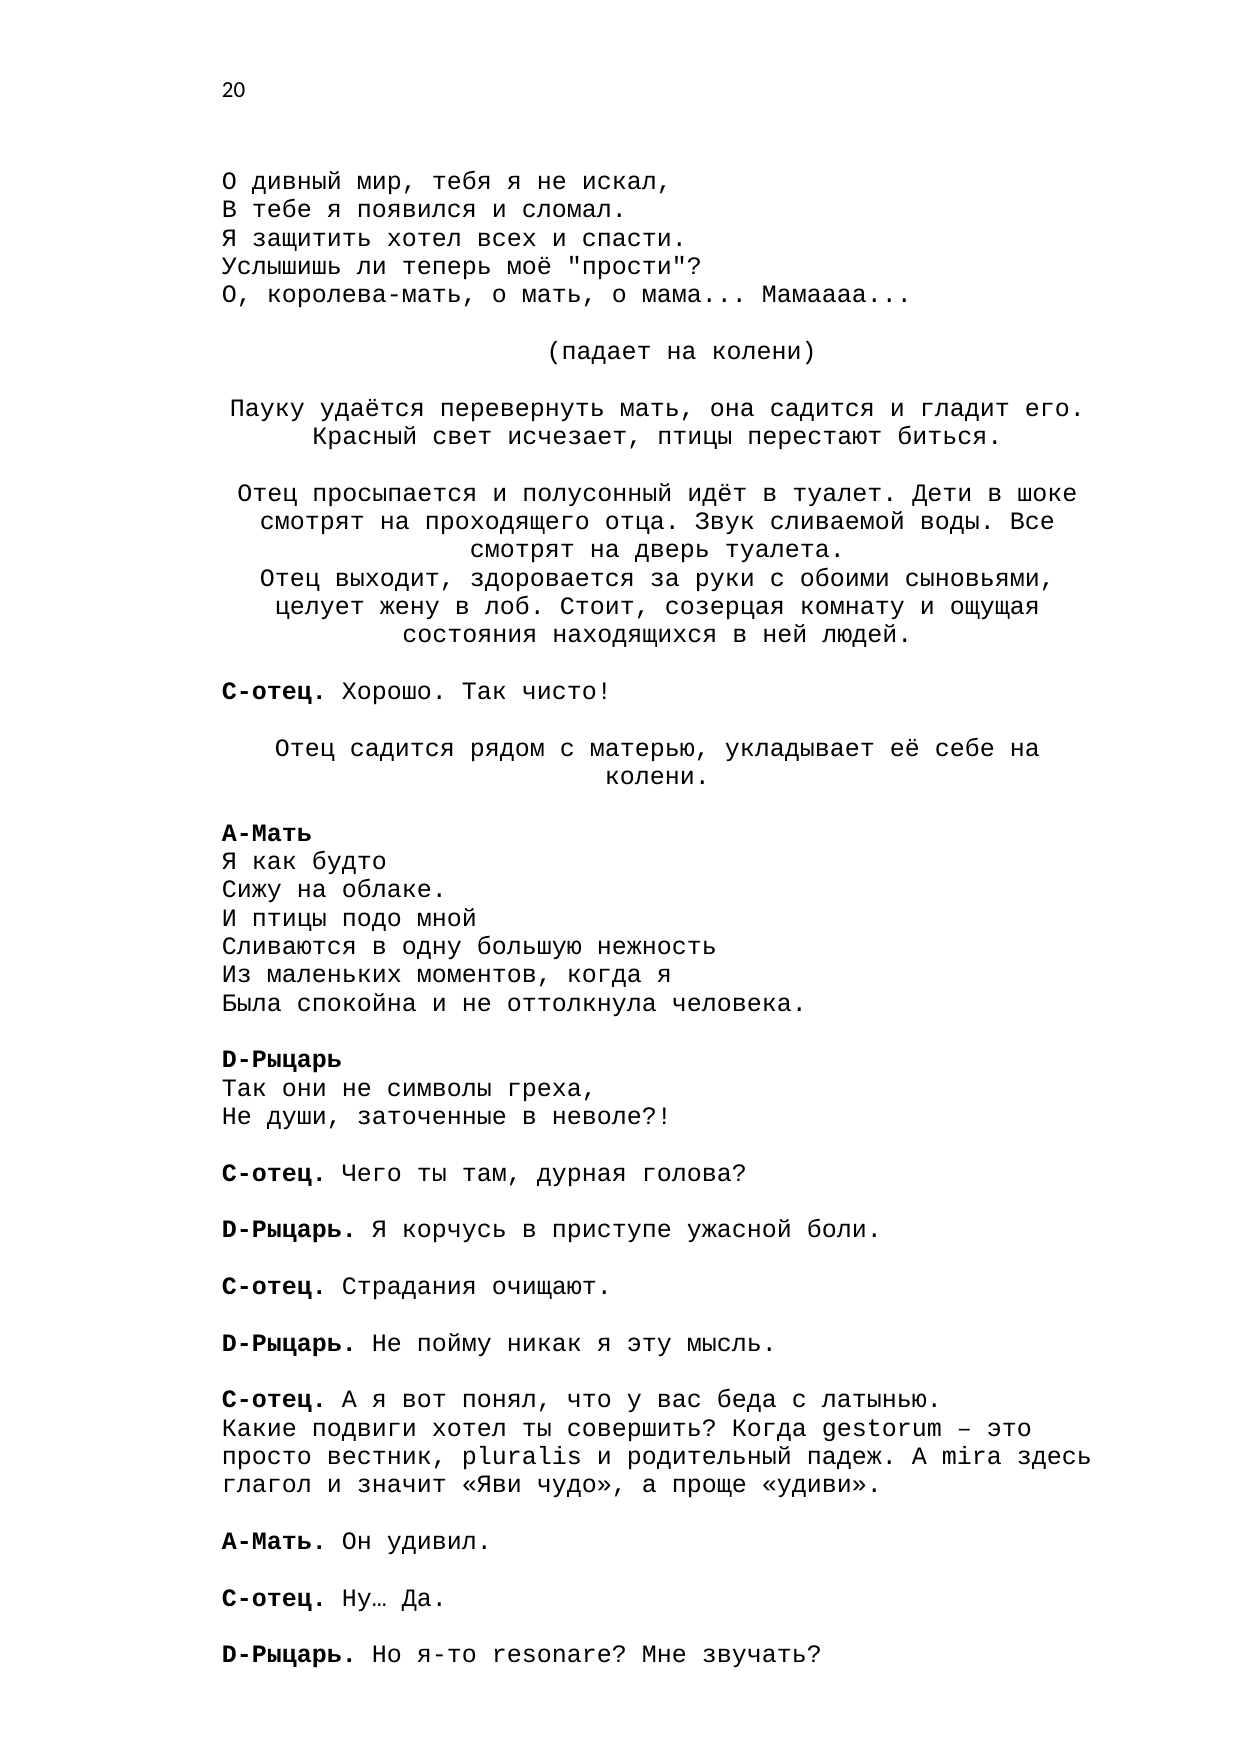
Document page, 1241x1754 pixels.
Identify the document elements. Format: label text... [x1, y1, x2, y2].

text Пауку удаётся перевернуть мать, она садится и гладит его. [222, 395, 1092, 424]
text О, королева-мать, о мать, о мама... Мамаааа... [222, 282, 1092, 310]
text С-отец. Хорошо. Так чисто! [222, 679, 1092, 707]
text С-отец. Чего ты там, дурная голова? [222, 1160, 1092, 1189]
text Отец садится рядом с матерью, укладывает её себе на колени. [222, 735, 1092, 792]
text Отец просыпается и полусонный идёт в туалет. Дети в шоке смотрят на проходящего отца. Звук сливаемой воды. Все смотрят на дверь туалета. [222, 480, 1092, 565]
text В тебе я появился и сломал. [222, 197, 1092, 225]
text Не души, заточенные в неволе?! [222, 1104, 1092, 1132]
text Была спокойна и не оттолкнула человека. [222, 990, 1092, 1019]
text Из маленьких моментов, когда я [222, 962, 1092, 990]
text Какие подвиги хотел ты совершить? Когда gestorum – это просто вестник, pluralis и родительный падеж. А mira здесь глагол и значит «Яви чудо», а проще «удиви». [222, 1415, 1092, 1500]
text Я защитить хотел всех и спасти. [222, 225, 1092, 254]
text D-Рыцарь. Не пойму никак я эту мысль. [222, 1330, 1092, 1359]
text Услышишь ли теперь моё "прости"? [222, 254, 1092, 282]
text О дивный мир, тебя я не искал, [222, 169, 1092, 197]
text D-Рыцарь. Я корчусь в приступе ужасной боли. [222, 1217, 1092, 1245]
text С-отец. Ну… Да. [222, 1585, 1092, 1614]
text Отец выходит, здоровается за руки с обоими сыновьями, целует жену в лоб. Стоит, созерцая комнату и ощущая состояния находящихся в ней людей. [222, 565, 1092, 650]
text Красный свет исчезает, птицы перестают биться. [222, 424, 1092, 452]
text D-Рыцарь. Но я-то resonare? Мне звучать? [222, 1642, 1092, 1670]
text И птицы подо мной [222, 905, 1092, 934]
text D-Рыцарь [222, 1047, 1092, 1075]
text А-Мать. Он удивил. [222, 1529, 1092, 1557]
text Так они не символы греха, [222, 1075, 1092, 1104]
text Сливаются в одну большую нежность [222, 934, 1092, 962]
text Сижу на облаке. [222, 877, 1092, 905]
text А-Мать [222, 820, 1092, 849]
text С-отец. Страдания очищают. [222, 1274, 1092, 1302]
text С-отец. А я вот понял, что у вас беда с латынью. [222, 1387, 1092, 1415]
text Я как будто [222, 849, 1092, 877]
text (падает на колени) [546, 339, 827, 367]
